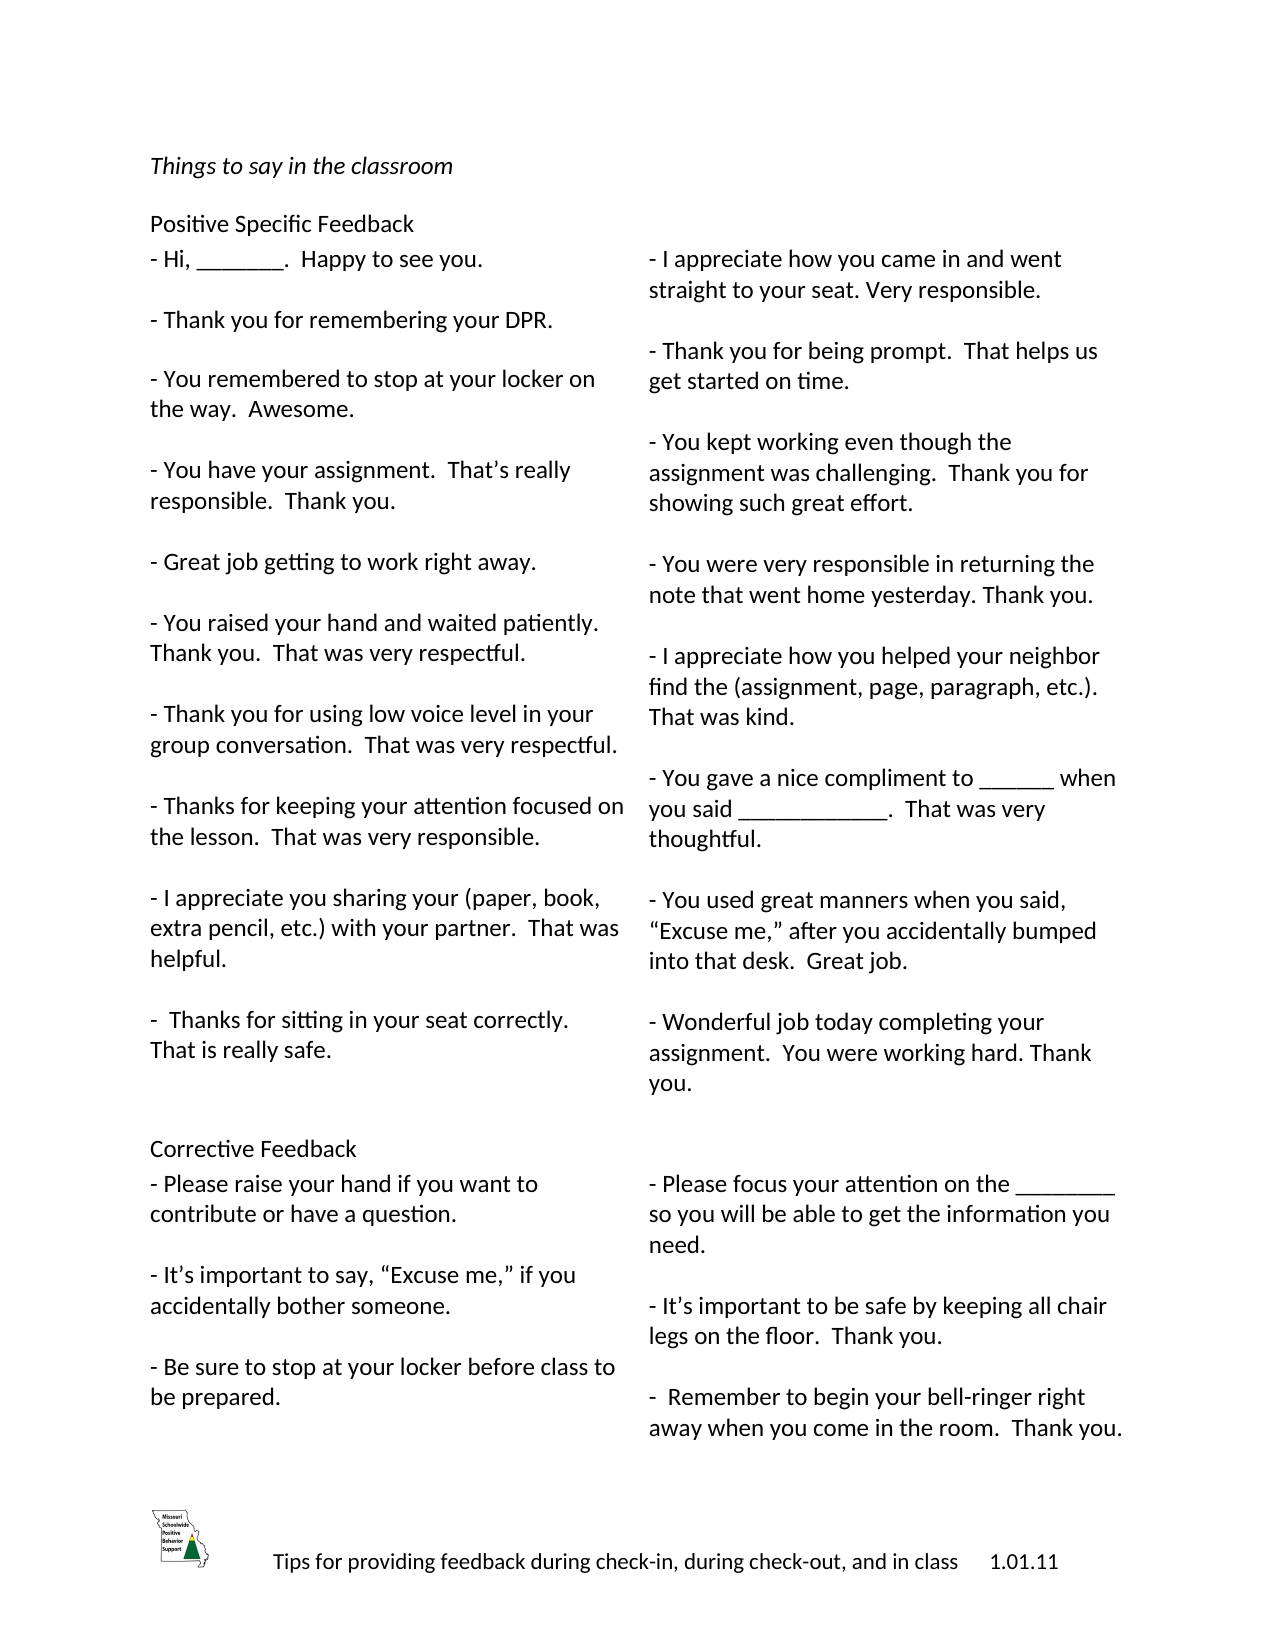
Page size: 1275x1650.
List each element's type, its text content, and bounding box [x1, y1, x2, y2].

table_cell - Thank you for being prompt. That helps us get started on time. - You kept working even though the assignment was challenging. Thank you for showing such great effort. - You were very responsible in returning the note that went home yesterday. Thank you. - I appreciate how you helped your neighbor find the (assignment, page, paragraph, etc.). That was kind. - You gave a nice compliment to ______ when you said ____________. That was very thoughtful. - You used great manners when you said, “Excuse me,” after you accidentally bumped into that desk. Great job. - Wonderful job today completing your assignment. You were working hard. Thank you. [638, 304, 1136, 1098]
table_cell - You remembered to stop at your locker on the way. Awesome. [139, 363, 637, 454]
text Positive Specific Feedback [150, 208, 1125, 239]
table_header - I appreciate how you came in and went straight to your seat. Very responsible. [638, 243, 1136, 304]
table_cell - Thank you for using low voice level in your group conversation. That was very respectful. [139, 699, 637, 790]
table_cell - Thanks for keeping your attention focused on the lesson. That was very responsible. [139, 790, 637, 882]
table_header - Please raise your hand if you want to contribute or have a question. - It’s important to say, “Excuse me,” if you accidentally bother someone. - Be sure to stop at your locker before class to be prepared. [139, 1168, 637, 1443]
text Things to say in the classroom [150, 150, 1125, 181]
table_cell - Thank you for remembering your DPR. [139, 304, 637, 363]
table_header - Please focus your attention on the ________ so you will be able to get the information you need. - It’s important to be safe by keeping all chair legs on the floor. Thank you. - Remember to begin your bell-ringer right away when you come in the room. Thank you. [638, 1168, 1136, 1443]
table_header - Hi, _______. Happy to see you. [139, 243, 637, 304]
table_cell - I appreciate you sharing your (paper, book, extra pencil, etc.) with your partner. That was helpful. [139, 882, 637, 1004]
table_cell - You have your assignment. That’s really responsible. Thank you. [139, 455, 637, 546]
text Corrective Feedback [150, 1133, 1125, 1163]
picture [150, 1508, 211, 1570]
table_cell - Great job getting to work right away. [139, 546, 637, 607]
table_cell - You raised your hand and waited patiently. Thank you. That was very respectful. [139, 607, 637, 699]
table_cell - Thanks for sitting in your seat correctly. That is really safe. [139, 1004, 637, 1098]
